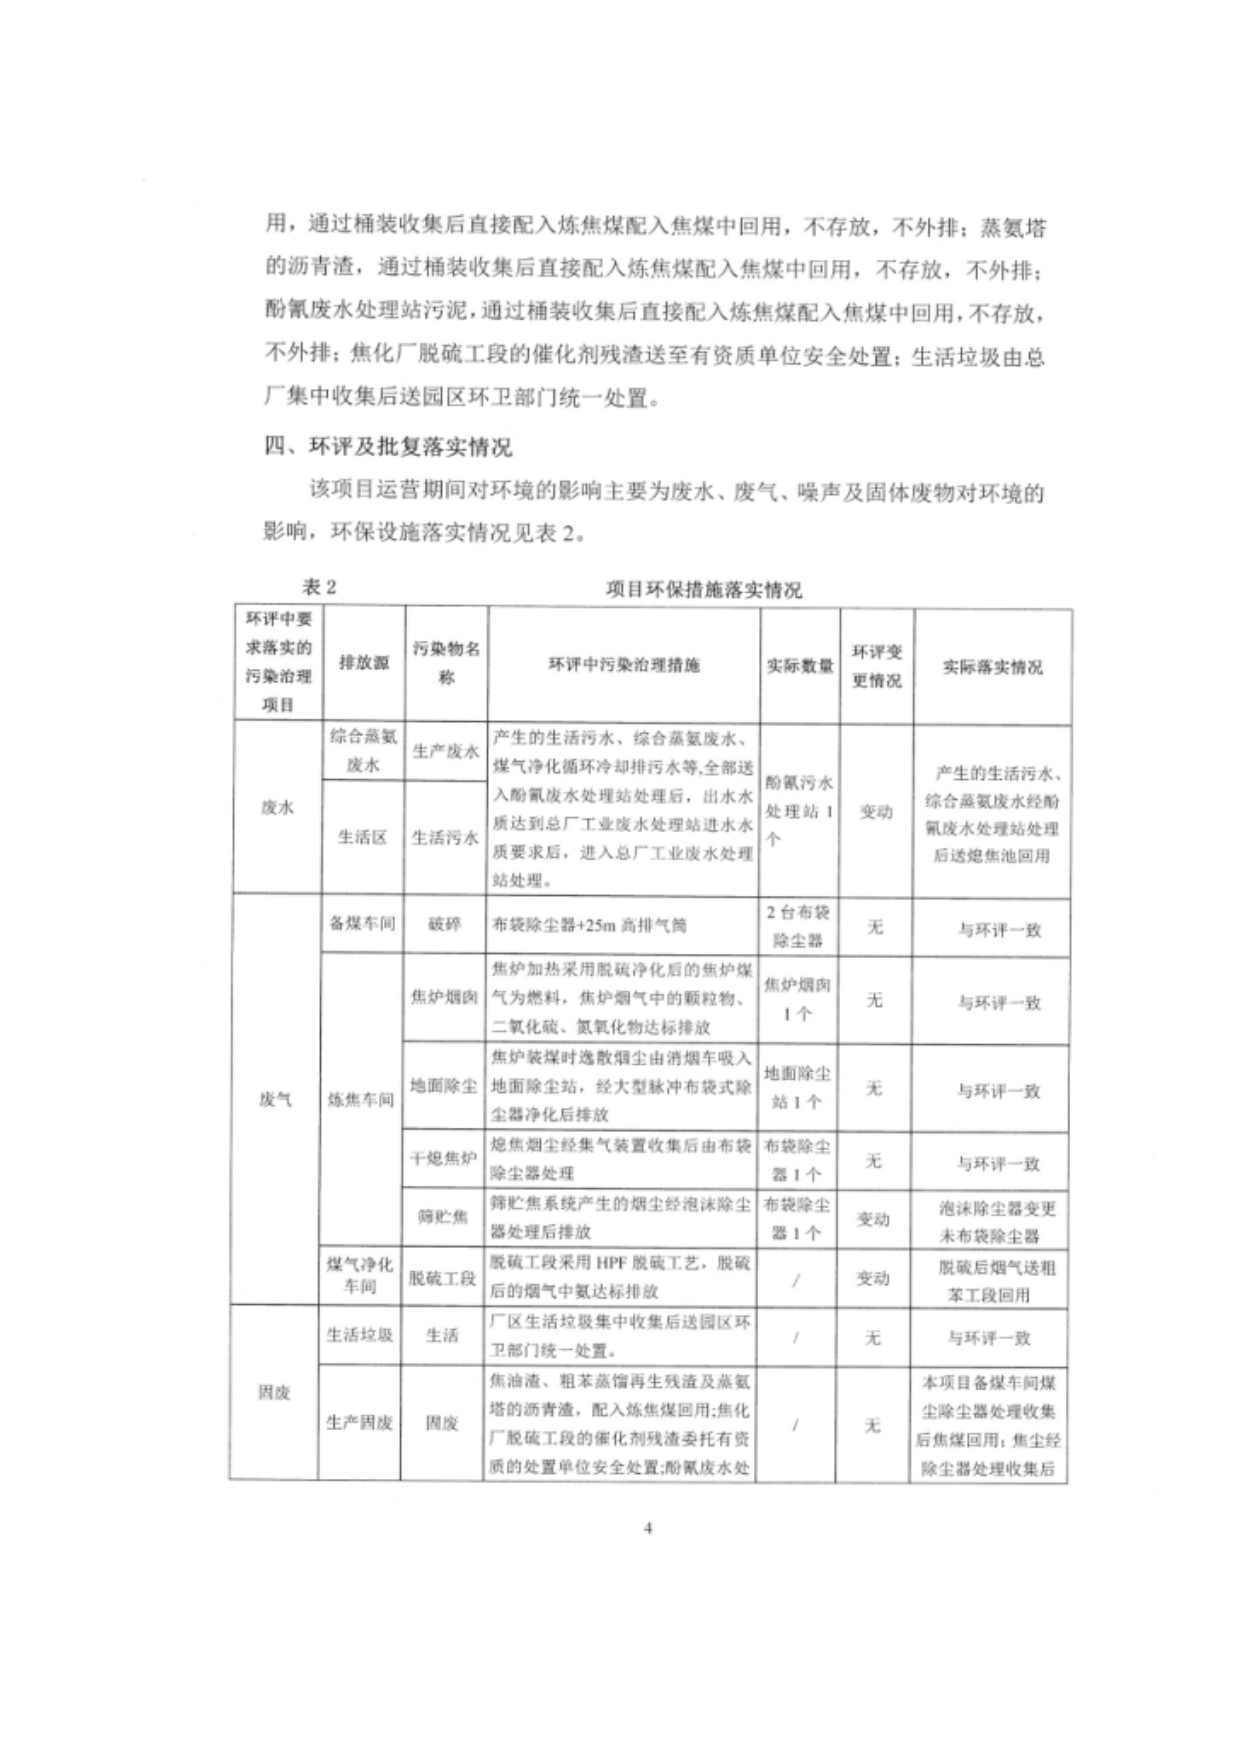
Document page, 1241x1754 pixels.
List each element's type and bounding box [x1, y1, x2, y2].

picture [141, 144, 1157, 1589]
